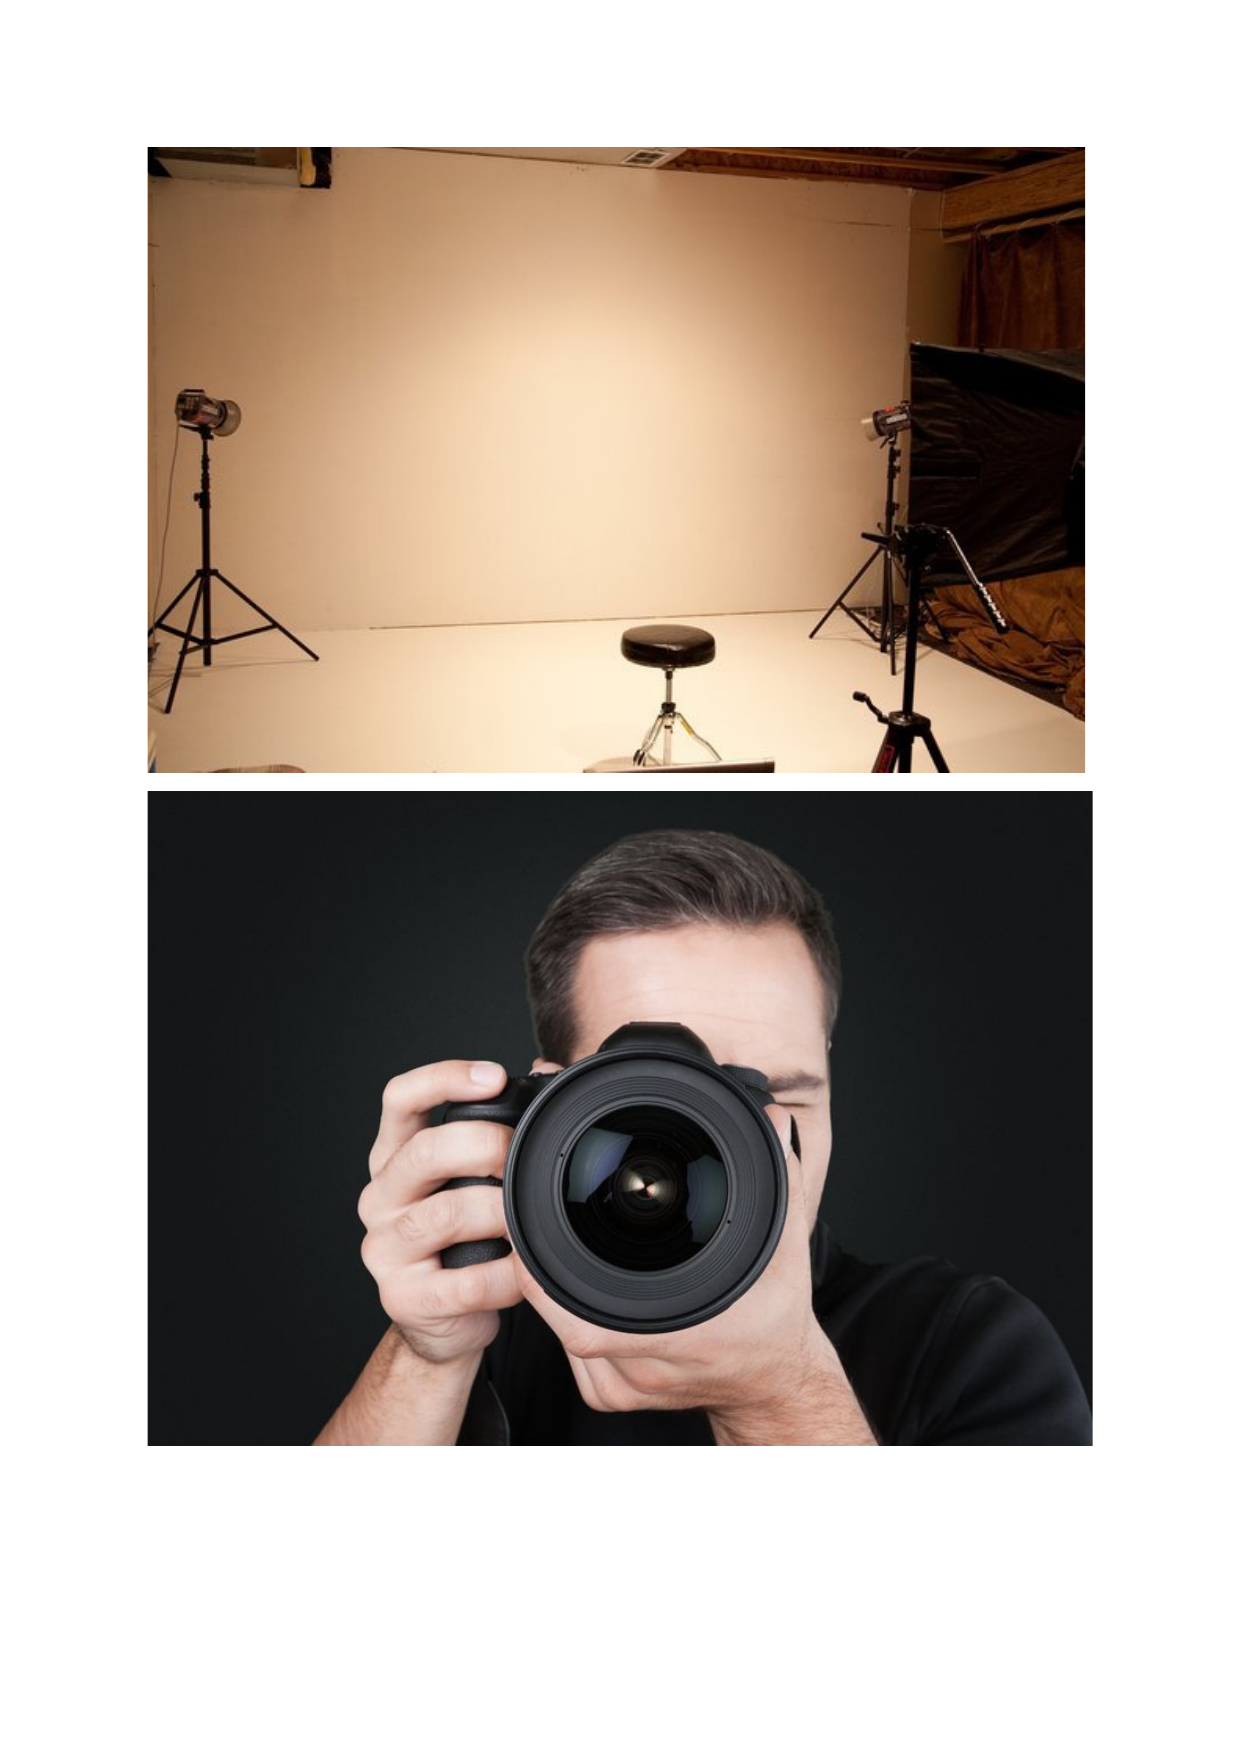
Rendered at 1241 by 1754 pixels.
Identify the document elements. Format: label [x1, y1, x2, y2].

picture [147, 791, 1093, 1446]
picture [147, 147, 1085, 773]
